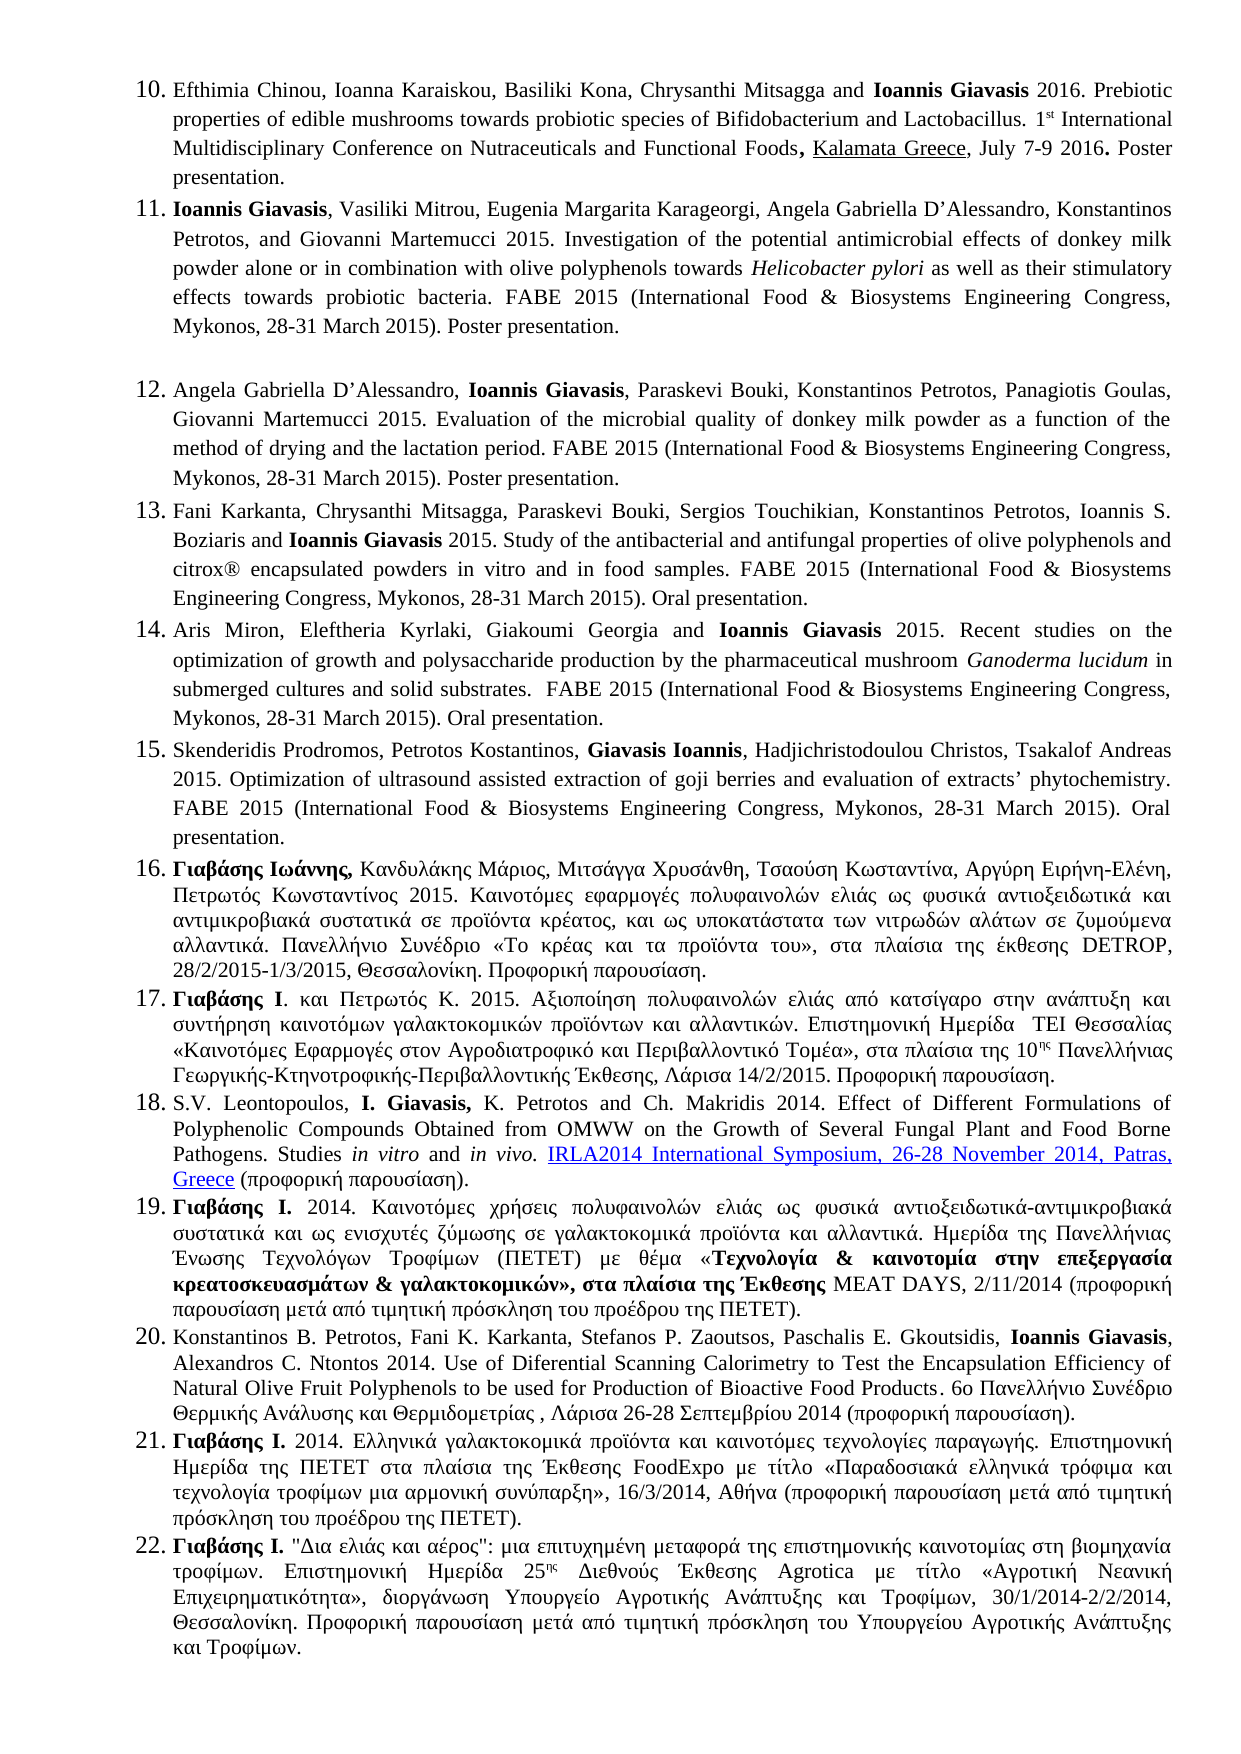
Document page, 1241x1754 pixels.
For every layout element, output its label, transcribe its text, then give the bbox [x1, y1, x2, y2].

list Γιαβάσης Ι. 2014. Ελληνικά γαλακτοκομικά προϊόντα και καινοτόμες τεχνολογίες παραγωγής. Eπιστημονική Ημερίδα της ΠΕΤΕΤ στα πλαίσια της Έκθεσης FoodExpo με τίτλο «Παραδοσιακά ελληνικά τρόφιμα και τεχνολογία τροφίμων μια αρμονική συνύπαρξη», 16/3/2014, Αθήνα (προφορική παρουσίαση μετά από τιμητική πρόσκληση του προέδρου της ΠΕΤΕΤ). [135, 1425, 1172, 1530]
list Ioannis Giavasis, Vasiliki Mitrou, Eugenia Margarita Karageorgi, Angela Gabriella D’Alessandro, Konstantinos Petrotos, and Giovanni Martemucci 2015. Investigation of the potential antimicrobial effects of donkey milk powder alone or in combination with olive polyphenols towards Helicobacter pylori as well as their stimulatory effects towards probiotic bacteria. FABE 2015 (International Food & Biosystems Engineering Congress, Mykonos, 28-31 March 2015). Poster presentation. [135, 193, 1172, 338]
list Γιαβάσης Ι. "Δια ελιάς και αέρος": μια επιτυχημένη μεταφορά της επιστημονικής καινοτομίας στη βιομηχανία τροφίμων. Επιστημονική Ημερίδα 25ης Διεθνούς Έκθεσης Agrotica με τίτλο «Αγροτική Νεανική Επιχειρηματικότητα», διοργάνωση Υπουργείο Αγροτικής Ανάπτυξης και Τροφίμων, 30/1/2014-2/2/2014, Θεσσαλονίκη. Προφορική παρουσίαση μετά από τιμητική πρόσκληση του Υπουργείου Αγροτικής Ανάπτυξης και Τροφίμων. [135, 1530, 1172, 1659]
list Γιαβάσης Ιωάννης, Κανδυλάκης Μάριος, Μιτσάγγα Χρυσάνθη, Τσαούση Κωσταντίνα, Αργύρη Ειρήνη-Ελένη, Πετρωτός Κωνσταντίνος 2015. Καινοτόμες εφαρμογές πολυφαινολών ελιάς ως φυσικά αντιοξειδωτικά και αντιμικροβιακά συστατικά σε προϊόντα κρέατος, και ως υποκατάστατα των νιτρωδών αλάτων σε ζυμούμενα αλλαντικά. Πανελλήνιο Συνέδριο «Το κρέας και τα προϊόντα του», στα πλαίσια της έκθεσης DETROP, 28/2/2015-1/3/2015, Θεσσαλονίκη. Προφορική παρουσίαση. [135, 853, 1172, 983]
list Angela Gabriella D’Alessandro, Ioannis Giavasis, Paraskevi Bouki, Konstantinos Petrotos, Panagiotis Goulas, Giovanni Martemucci 2015. Evaluation of the microbial quality of donkey milk powder as a function of the method of drying and the lactation period. FABE 2015 (International Food & Biosystems Engineering Congress, Mykonos, 28-31 March 2015). Poster presentation. [135, 374, 1172, 491]
list S.V. Leontopoulos, I. Giavasis, K. Petrotos and Ch. Makridis 2014. Effect of Different Formulations of Polyphenolic Compounds Obtained from OMWW on the Growth of Several Fungal Plant and Food Borne Pathogens. Studies in vitro and in vivo. IRLA2014 International Symposium, 26-28 November 2014, Patras, Greece (προφορική παρουσίαση). [135, 1087, 1172, 1191]
list Efthimia Chinou, Ioanna Karaiskou, Basiliki Kona, Chrysanthi Mitsagga and Ioannis Giavasis 2016. Prebiotic properties of edible mushrooms towards probiotic species of Bifidobacterium and Lactobacillus. 1st International Multidisciplinary Conference on Nutraceuticals and Functional Foods, Kalamata Greece, July 7-9 2016. Poster presentation. [135, 74, 1172, 189]
list Γιαβάσης Ι. 2014. Καινοτόμες χρήσεις πολυφαινολών ελιάς ως φυσικά αντιοξειδωτικά-αντιμικροβιακά συστατικά και ως ενισχυτές ζύμωσης σε γαλακτοκομικά προϊόντα και αλλαντικά. Ημερίδα της Πανελλήνιας Ένωσης Τεχνολόγων Τροφίμων (ΠΕΤΕΤ) με θέμα «Τεχνολογία & καινοτομία στην επεξεργασία κρεατοσκευασμάτων & γαλακτοκομικών», στα πλαίσια της Έκθεσης MEAT DAYS, 2/11/2014 (προφορική παρουσίαση μετά από τιμητική πρόσκληση του προέδρου της ΠΕΤΕΤ). [135, 1191, 1172, 1321]
list Γιαβάσης Ι. και Πετρωτός Κ. 2015. Αξιοποίηση πολυφαινολών ελιάς από κατσίγαρο στην ανάπτυξη και συντήρηση καινοτόμων γαλακτοκομικών προϊόντων και αλλαντικών. Επιστημονική Ημερίδα ΤΕΙ Θεσσαλίας «Καινοτόμες Εφαρμογές στον Αγροδιατροφικό και Περιβαλλοντικό Τομέα», στα πλαίσια της 10ης Πανελλήνιας Γεωργικής-Κτηνοτροφικής-Περιβαλλοντικής Έκθεσης, Λάρισα 14/2/2015. Προφορική παρουσίαση. [135, 983, 1172, 1087]
list Aris Miron, Eleftheria Kyrlaki, Giakoumi Georgia and Ioannis Giavasis 2015. Recent studies on the optimization of growth and polysaccharide production by the pharmaceutical mushroom Ganoderma lucidum in submerged cultures and solid substrates. FABE 2015 (International Food & Biosystems Engineering Congress, Mykonos, 28-31 March 2015). Oral presentation. [135, 614, 1172, 730]
list Skenderidis Prodromos, Petrotos Kostantinos, Giavasis Ioannis, Hadjichristodoulou Christos, Tsakalof Andreas 2015. Optimization of ultrasound assisted extraction of goji berries and evaluation of extracts’ phytochemistry. FABE 2015 (International Food & Biosystems Engineering Congress, Mykonos, 28-31 March 2015). Oral presentation. [135, 734, 1172, 849]
list Fani Karkanta, Chrysanthi Mitsagga, Paraskevi Bouki, Sergios Touchikian, Konstantinos Petrotos, Ioannis S. Boziaris and Ioannis Giavasis 2015. Study of the antibacterial and antifungal properties of olive polyphenols and citrox® encapsulated powders in vitro and in food samples. FABE 2015 (International Food & Biosystems Engineering Congress, Mykonos, 28-31 March 2015). Oral presentation. [135, 495, 1172, 611]
list Konstantinos B. Petrotos, Fani K. Karkanta, Stefanos P. Zaoutsos, Paschalis E. Gkoutsidis, Ioannis Giavasis, Alexandros C. Ntontos 2014. Use of Diferential Scanning Calorimetry to Test the Encapsulation Efficiency of Natural Olive Fruit Polyphenols to be used for Production of Bioactive Food Products. 6o Πανελλήνιο Συνέδριο Θερμικής Ανάλυσης και Θερμιδομετρίας , Λάρισα 26-28 Σεπτεμβρίου 2014 (προφορική παρουσίαση). [135, 1321, 1172, 1425]
